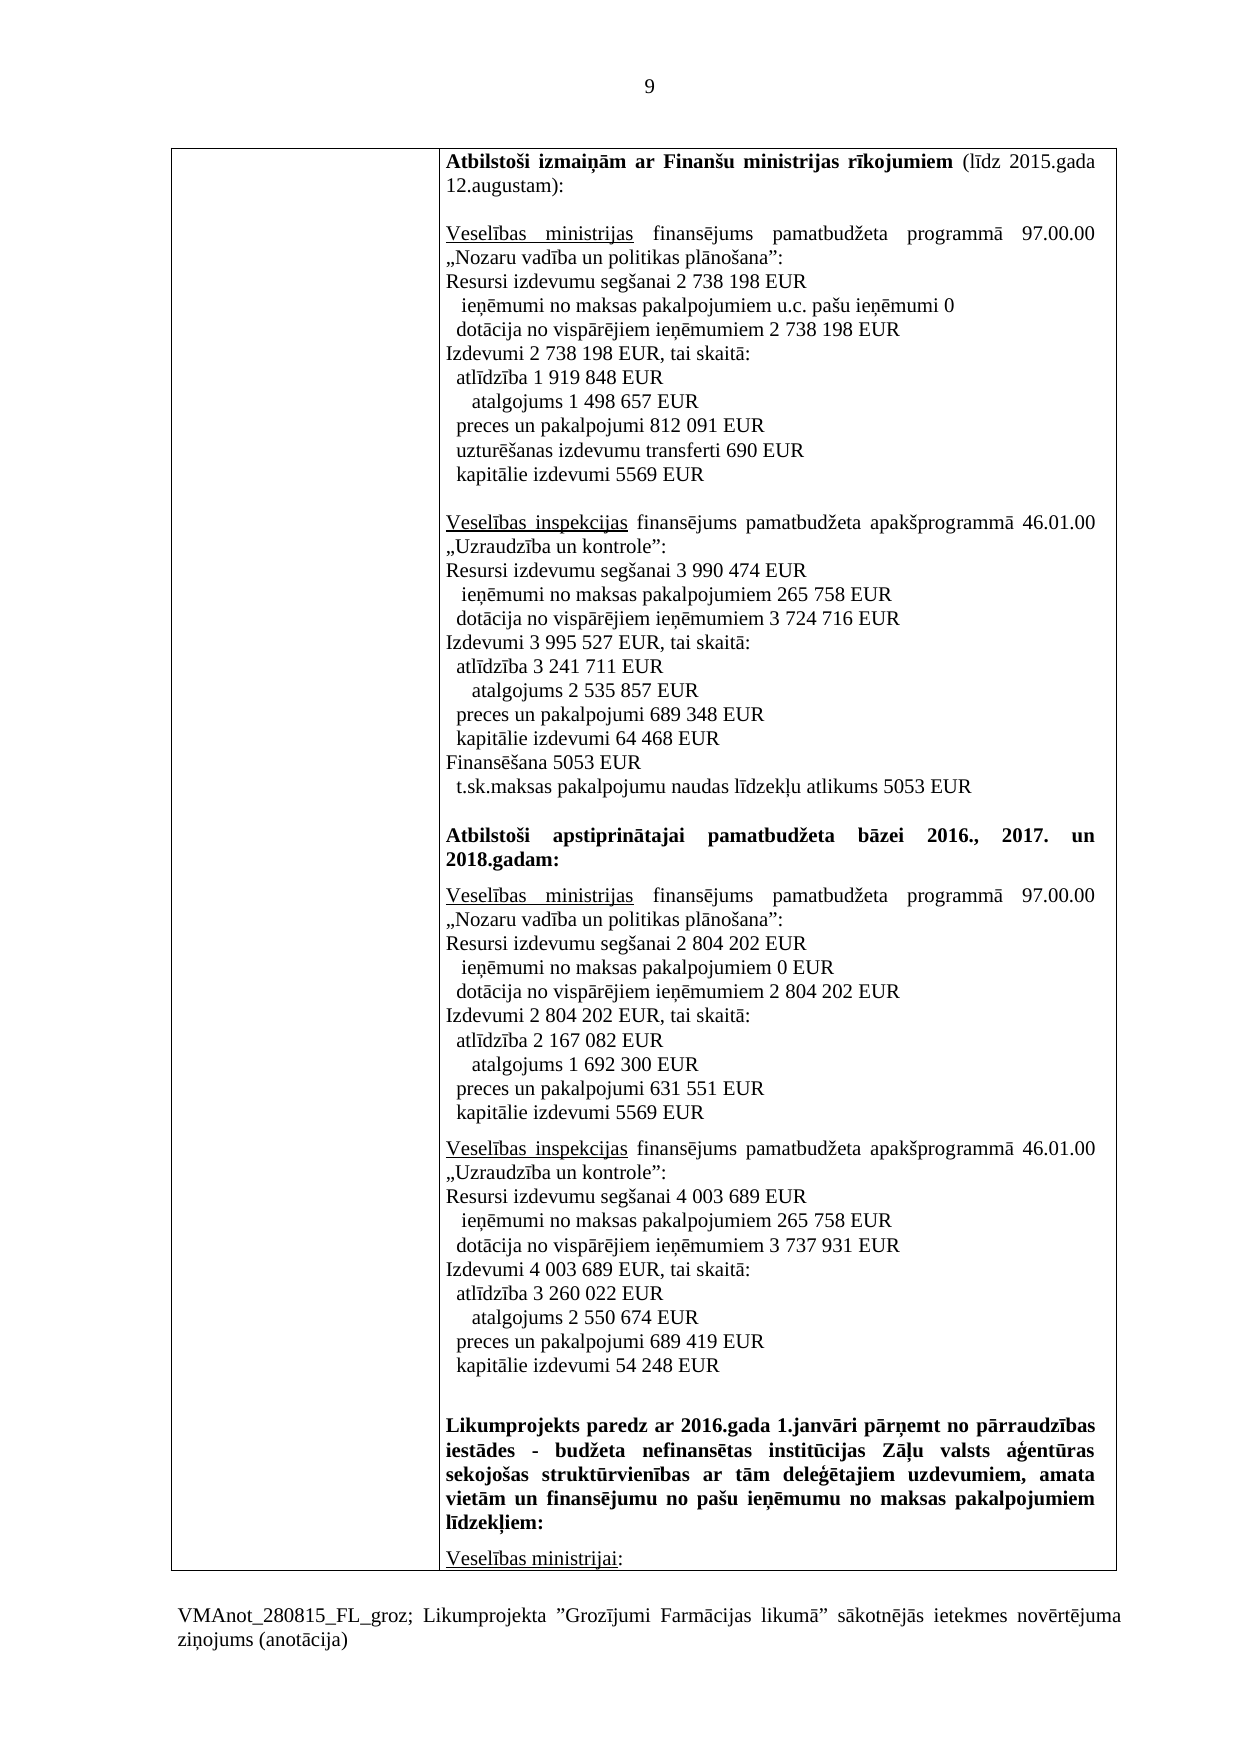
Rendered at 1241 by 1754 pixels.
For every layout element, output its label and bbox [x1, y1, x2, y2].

table_cell [172, 149, 439, 1570]
